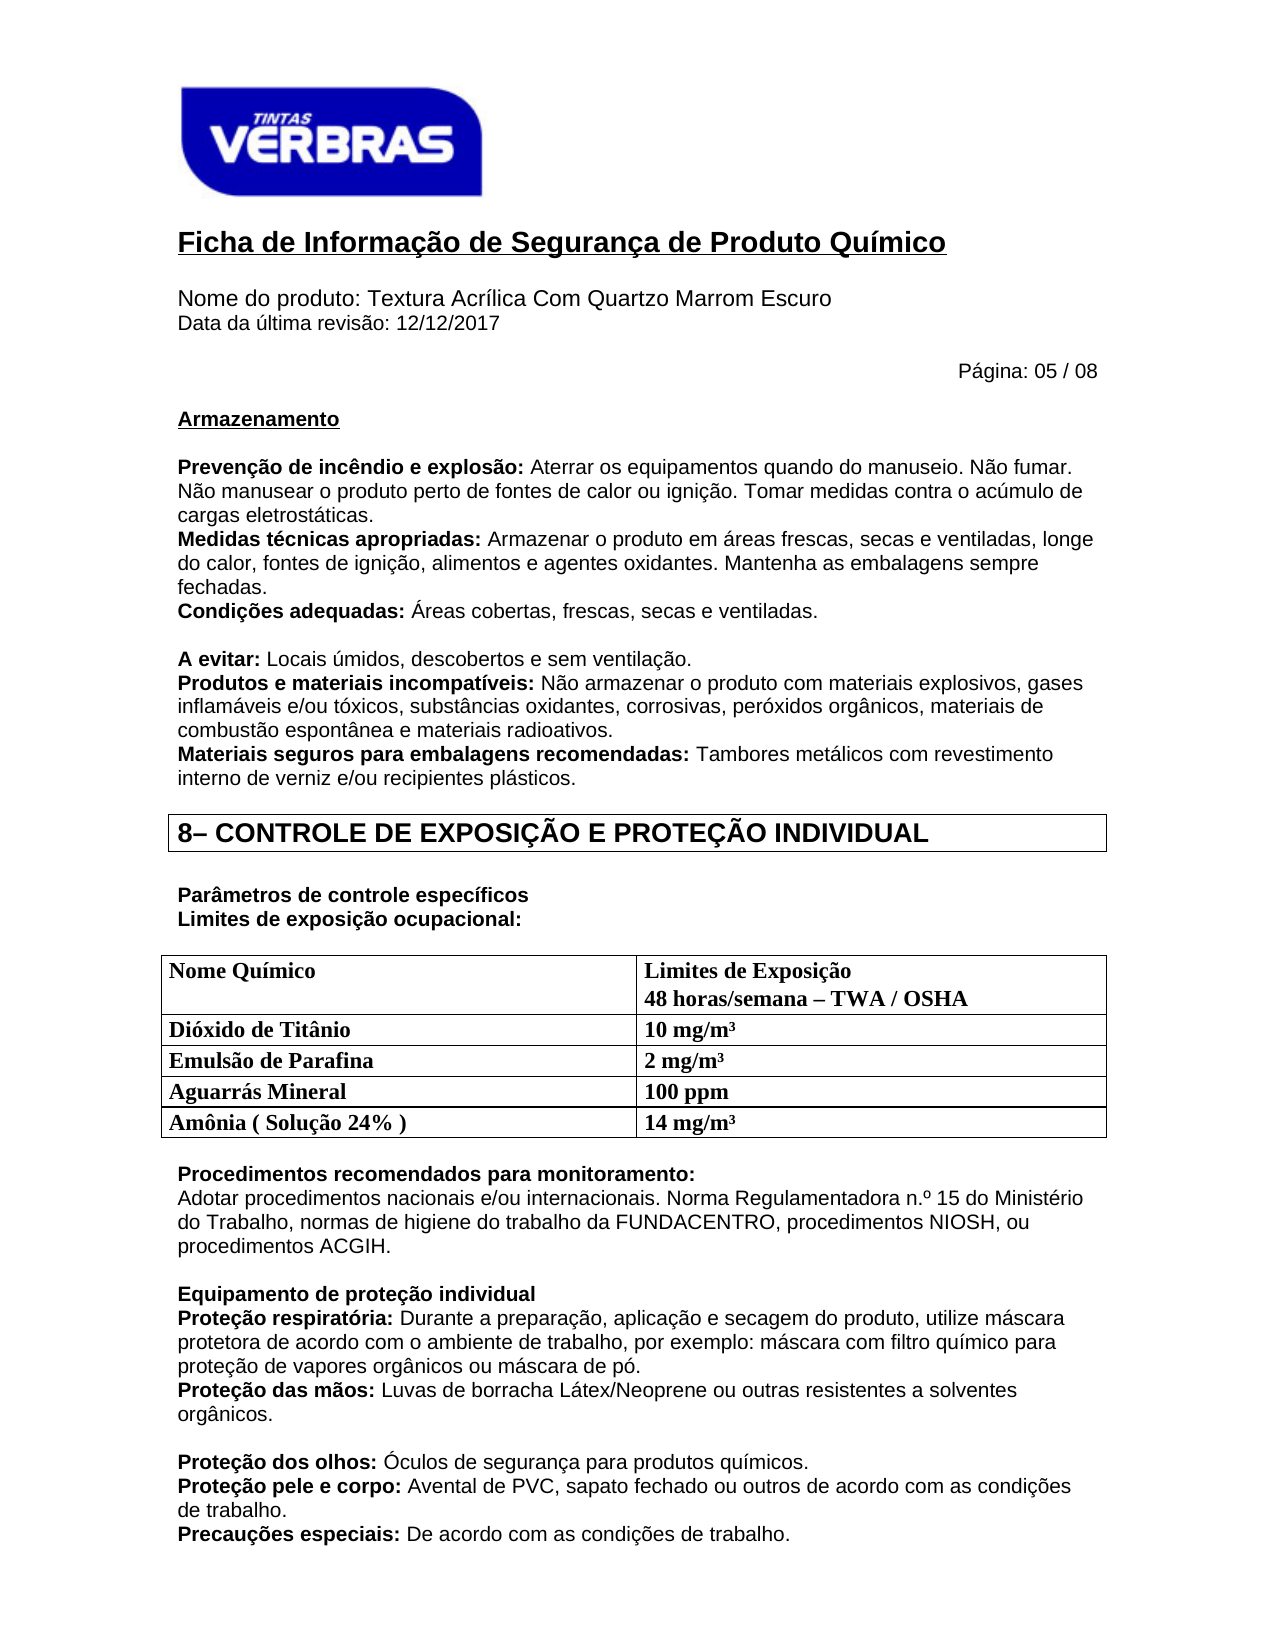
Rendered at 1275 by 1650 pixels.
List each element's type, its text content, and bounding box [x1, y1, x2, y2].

text Materiais seguros para embalagens recomendadas: Tambores metálicos com revestimento interno de verniz e/ou recipientes plásticos. [177, 742, 1098, 790]
text 8– CONTROLE DE EXPOSIÇÃO E PROTEÇÃO INDIVIDUAL [169, 815, 1106, 851]
picture [177, 73, 487, 216]
text Condições adequadas: Áreas cobertas, frescas, secas e ventiladas. [177, 598, 1098, 622]
table_cell 14 mg/m³ [637, 1108, 1106, 1137]
table_cell Amônia ( Solução 24% ) [162, 1108, 636, 1137]
text protetora de acordo com o ambiente de trabalho, por exemplo: máscara com filtro químico para proteção de vapores orgânicos ou máscara de pó. [177, 1330, 1098, 1378]
text Precauções especiais: De acordo com as condições de trabalho. [177, 1522, 1098, 1546]
text cargas eletrostáticas. [177, 503, 1098, 527]
text Produtos e materiais incompatíveis: Não armazenar o produto com materiais explosivos, gases inflamáveis e/ou tóxicos, substâncias oxidantes, corrosivas, peróxidos orgânicos, materiais de [177, 670, 1098, 718]
text Adotar procedimentos nacionais e/ou internacionais. Norma Regulamentadora n.º 15 do Ministério do Trabalho, normas de higiene do trabalho da FUNDACENTRO, procedimentos NIOSH, ou procedimentos ACGIH. [177, 1186, 1098, 1258]
text A evitar: Locais úmidos, descobertos e sem ventilação. [177, 646, 1098, 670]
table_header Limites de Exposição 48 horas/semana – TWA / OSHA [637, 956, 1106, 1014]
text fechadas. [177, 574, 1098, 598]
text Prevenção de incêndio e explosão: Aterrar os equipamentos quando do manuseio. Não fumar. Não manusear o produto perto de fontes de calor ou ignição. Tomar medidas contra o acúmulo de [177, 455, 1098, 503]
text combustão espontânea e materiais radioativos. [177, 718, 1098, 742]
text Equipamento de proteção individual [177, 1282, 1098, 1306]
text Proteção dos olhos: Óculos de segurança para produtos químicos. [177, 1450, 1098, 1474]
table_cell Aguarrás Mineral [162, 1077, 636, 1106]
table_cell Dióxido de Titânio [162, 1015, 636, 1045]
text Proteção pele e corpo: Avental de PVC, sapato fechado ou outros de acordo com as condições de trabalho. [177, 1474, 1098, 1522]
text Procedimentos recomendados para monitoramento: [177, 1162, 1098, 1186]
text Proteção das mãos: Luvas de borracha Látex/Neoprene ou outras resistentes a solventes orgânicos. [177, 1378, 1098, 1426]
table_cell 2 mg/m³ [637, 1046, 1106, 1076]
text Página: 05 / 08 [177, 359, 1098, 383]
text Limites de exposição ocupacional: [177, 907, 1098, 931]
text Armazenamento [177, 407, 1098, 431]
text Parâmetros de controle específicos [177, 883, 1098, 907]
text Medidas técnicas apropriadas: Armazenar o produto em áreas frescas, secas e ventiladas, longe do calor, fontes de ignição, alimentos e agentes oxidantes. Mantenha as embalagens sempre [177, 527, 1098, 574]
table_cell 10 mg/m³ [637, 1015, 1106, 1045]
table_header Nome Químico [162, 956, 636, 1014]
table_cell 100 ppm [637, 1077, 1106, 1106]
table_cell Emulsão de Parafina [162, 1046, 636, 1076]
text Proteção respiratória: Durante a preparação, aplicação e secagem do produto, utilize máscara [177, 1306, 1098, 1330]
